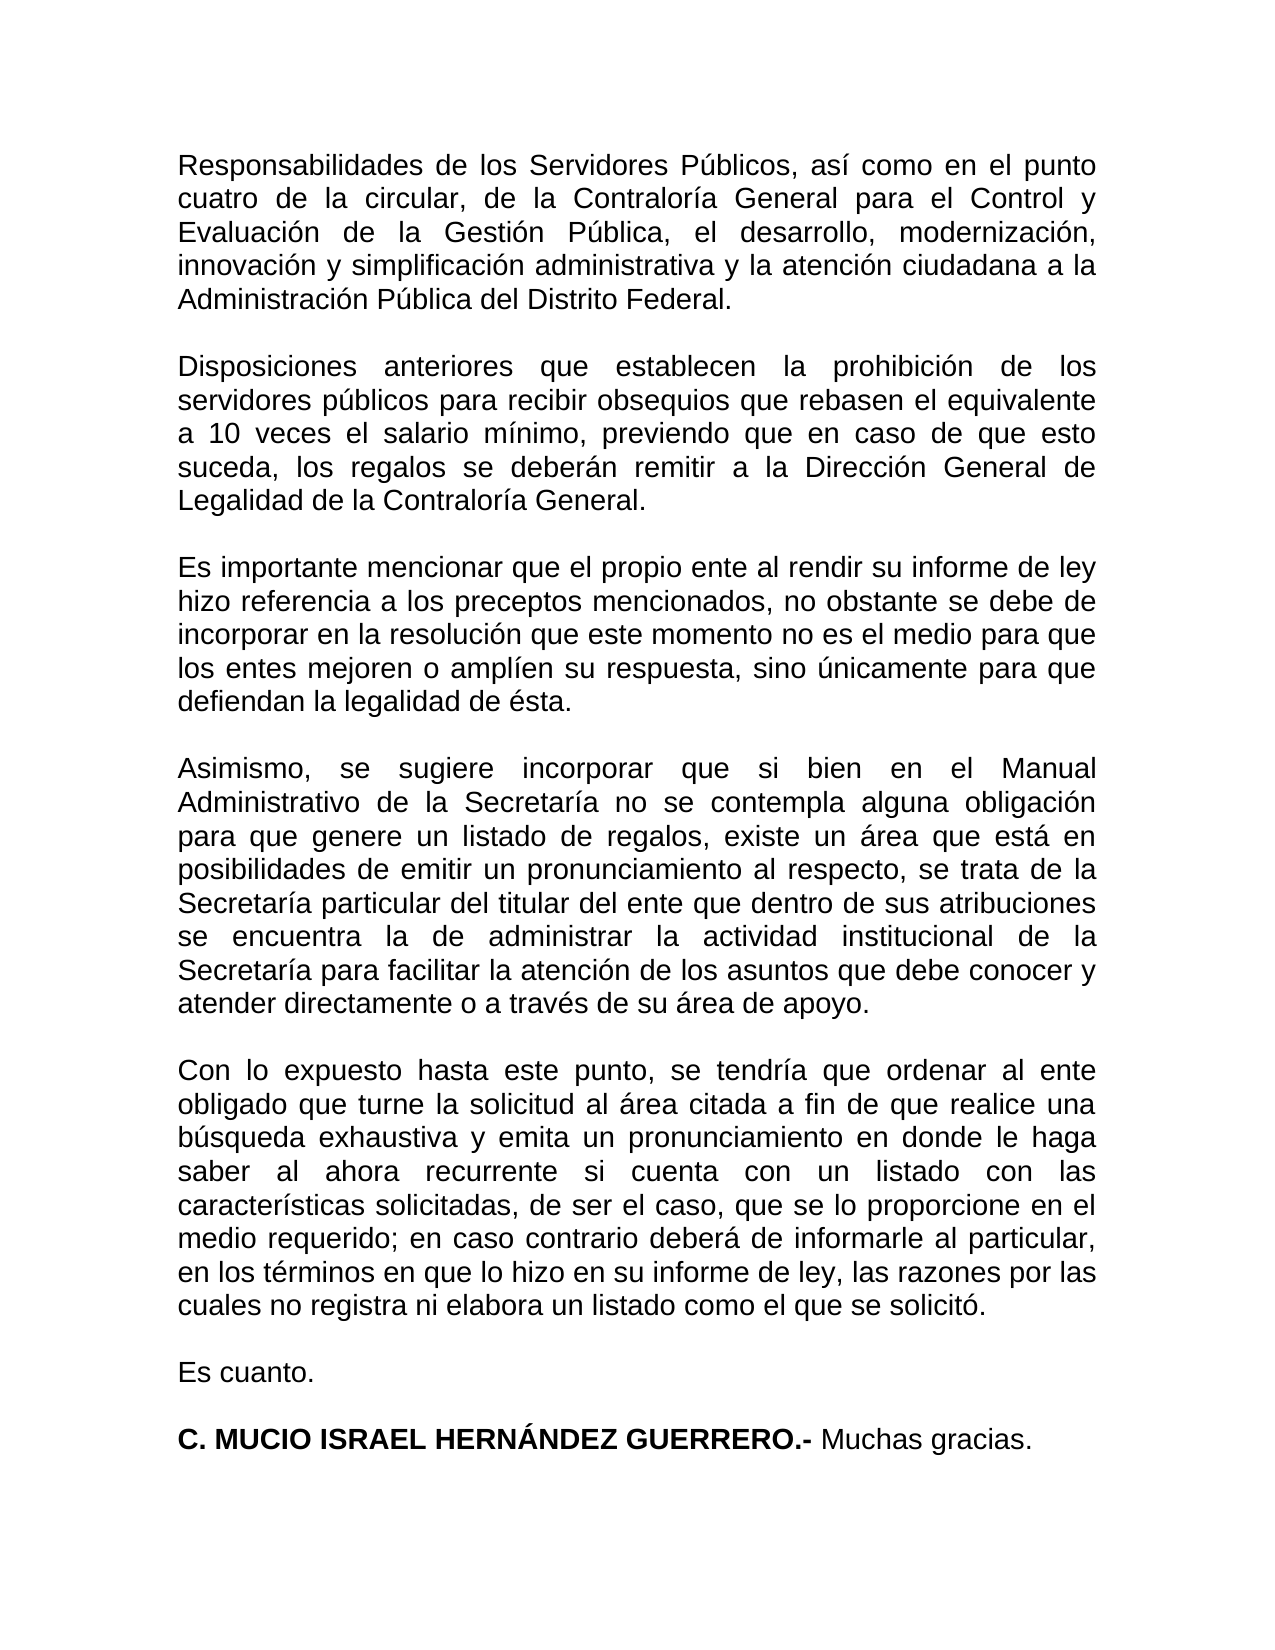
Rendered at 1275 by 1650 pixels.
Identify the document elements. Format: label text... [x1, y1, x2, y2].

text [177, 148, 1098, 315]
text Es cuanto. [177, 1355, 1098, 1389]
text Es importante mencionar que el propio ente al rendir su informe de ley hizo referencia a los preceptos mencionados, no obstante se debe de incorporar en la resolución que este momento no es el medio para que los entes mejoren o amplíen su respuesta, sino únicamente para que defiendan la legalidad de ésta. [177, 550, 1098, 718]
text Disposiciones anteriores que establecen la prohibición de los servidores públicos para recibir obsequios que rebasen el equivalente a 10 veces el salario mínimo, previendo que en caso de que esto suceda, los regalos se deberán remitir a la Dirección General de Legalidad de la Contraloría General. [177, 349, 1098, 517]
text C. MUCIO ISRAEL HERNÁNDEZ GUERRERO.- Muchas gracias. [177, 1422, 1098, 1456]
text Asimismo, se sugiere incorporar que si bien en el Manual Administrativo de la Secretaría no se contempla alguna obligación para que genere un listado de regalos, existe un área que está en posibilidades de emitir un pronunciamiento al respecto, se trata de la Secretaría particular del titular del ente que dentro de sus atribuciones se encuentra la de administrar la actividad institucional de la Secretaría para facilitar la atención de los asuntos que debe conocer y atender directamente o a través de su área de apoyo. [177, 751, 1098, 1020]
text Con lo expuesto hasta este punto, se tendría que ordenar al ente obligado que turne la solicitud al área citada a fin de que realice una búsqueda exhaustiva y emita un pronunciamiento en donde le haga saber al ahora recurrente si cuenta con un listado con las características solicitadas, de ser el caso, que se lo proporcione en el medio requerido; en caso contrario deberá de informarle al particular, en los términos en que lo hizo en su informe de ley, las razones por las cuales no registra ni elabora un listado como el que se solicitó. [177, 1053, 1098, 1322]
